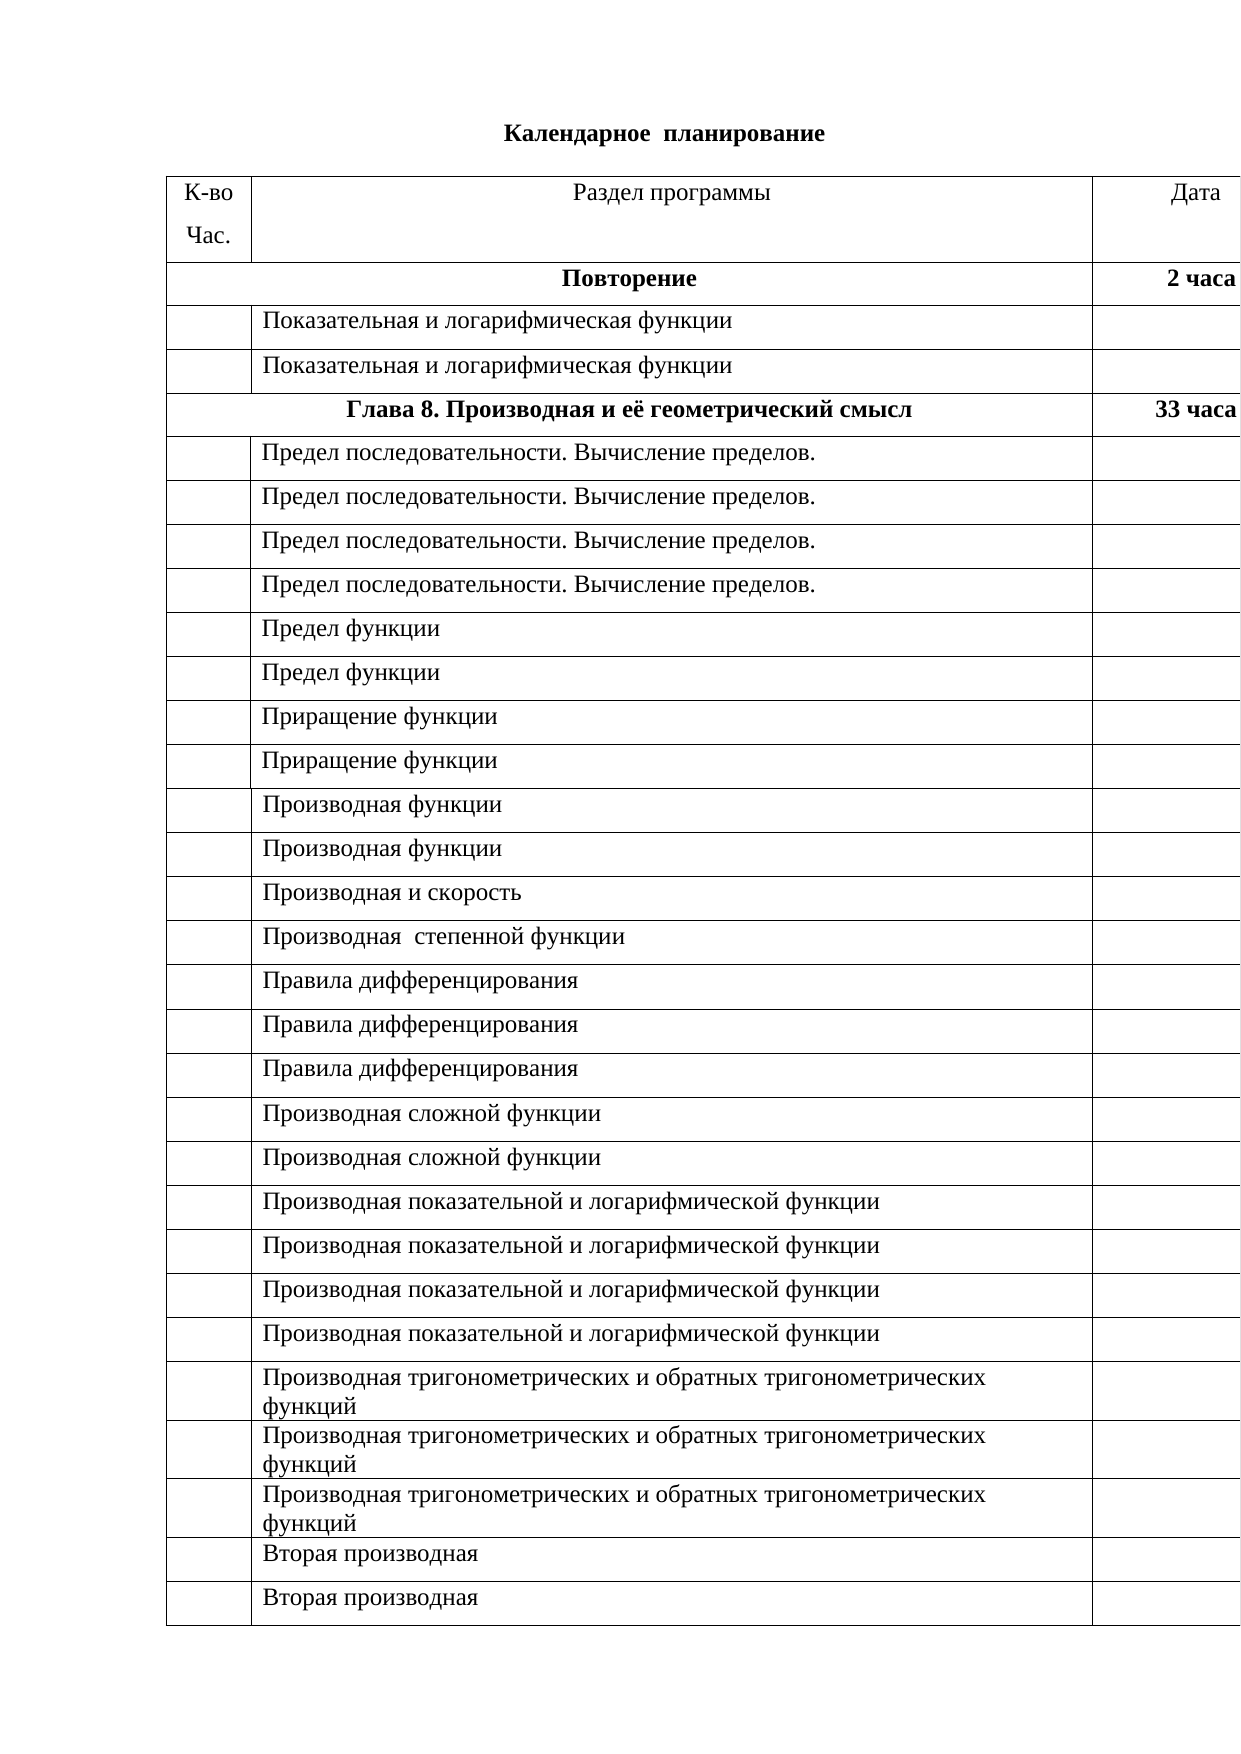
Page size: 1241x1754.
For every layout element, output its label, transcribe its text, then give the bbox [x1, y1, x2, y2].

table_cell [1093, 1142, 1240, 1185]
table_cell Приращение функции [251, 745, 1092, 788]
table_cell Предел последовательности. Вычисление пределов. [251, 569, 1092, 612]
table_cell [1093, 525, 1240, 568]
table_cell Производная тригонометрических и обратных тригонометрических функций [252, 1362, 1092, 1419]
table_cell [167, 1098, 251, 1141]
table_cell [167, 569, 250, 612]
table_cell Предел последовательности. Вычисление пределов. [251, 437, 1092, 480]
table_cell [167, 481, 250, 524]
table_cell Предел последовательности. Вычисление пределов. [251, 481, 1092, 524]
table_cell Правила дифференцирования [252, 1010, 1092, 1052]
table_cell [167, 1274, 251, 1317]
table_cell Глава 8. Производная и её геометрический смысл [167, 394, 1092, 436]
table_cell [1093, 965, 1240, 1008]
table_cell Производная показательной и логарифмической функции [252, 1274, 1092, 1317]
table_cell Производная степенной функции [252, 921, 1092, 964]
table_cell Производная сложной функции [252, 1142, 1092, 1185]
table_cell [1093, 306, 1240, 349]
table_cell [1093, 1362, 1240, 1419]
table_cell [167, 1479, 251, 1537]
table_cell Производная показательной и логарифмической функции [252, 1318, 1092, 1361]
table_cell [167, 1142, 251, 1185]
table_cell [167, 965, 251, 1008]
table_cell Предел последовательности. Вычисление пределов. [251, 525, 1092, 568]
table_cell [167, 613, 250, 656]
table_cell [1093, 1582, 1240, 1625]
table_cell [1093, 745, 1240, 788]
table_cell Производная показательной и логарифмической функции [252, 1186, 1092, 1229]
table_cell [1093, 1186, 1240, 1229]
table_cell Вторая производная [252, 1538, 1092, 1581]
table_cell Производная функции [252, 789, 1092, 832]
table_cell Правила дифференцирования [252, 965, 1092, 1008]
table_cell [1093, 437, 1240, 480]
table_cell [167, 525, 250, 568]
table_cell [167, 437, 250, 480]
table_header Дата [1093, 177, 1240, 262]
table_cell [1093, 1421, 1240, 1478]
table_cell [1093, 1098, 1240, 1141]
table_cell Производная сложной функции [252, 1098, 1092, 1141]
table_cell [1093, 1230, 1240, 1273]
table_cell [1093, 833, 1240, 876]
table_cell [1093, 481, 1240, 524]
table_cell [1093, 613, 1240, 656]
table_cell [1093, 1010, 1240, 1052]
table_cell [167, 789, 251, 832]
table_cell Вторая производная [252, 1582, 1092, 1625]
table_cell [1093, 1479, 1240, 1537]
table_cell [167, 1538, 251, 1581]
table_cell Производная показательной и логарифмической функции [252, 1230, 1092, 1273]
table_cell [1093, 1318, 1240, 1361]
table_cell Предел функции [251, 657, 1092, 700]
table_cell [1093, 569, 1240, 612]
table_cell Производная функции [252, 833, 1092, 876]
table_cell 2 часа [1093, 263, 1240, 304]
table_cell Приращение функции [251, 701, 1092, 744]
table_cell [167, 701, 250, 744]
table_cell [1093, 657, 1240, 700]
table_cell [1093, 789, 1240, 832]
table_cell Повторение [167, 263, 1092, 304]
table_cell [1093, 701, 1240, 744]
table_cell [1093, 921, 1240, 964]
table_cell [167, 1318, 251, 1361]
table_cell [1093, 350, 1240, 393]
table_cell [167, 1186, 251, 1229]
table_cell [167, 1421, 251, 1478]
table_cell Показательная и логарифмическая функции [252, 350, 1092, 393]
table_cell [167, 833, 251, 876]
table_cell Предел функции [251, 613, 1092, 656]
table_cell [1093, 1054, 1240, 1097]
table_cell Правила дифференцирования [252, 1054, 1092, 1097]
table_header Раздел программы [252, 177, 1092, 262]
table_cell [167, 1054, 251, 1097]
table_cell Производная тригонометрических и обратных тригонометрических функций [252, 1421, 1092, 1478]
table_cell [167, 1010, 251, 1052]
table_cell [167, 657, 250, 700]
table_cell 33 часа [1093, 394, 1240, 436]
table_cell [167, 921, 251, 964]
table_cell Производная и скорость [252, 877, 1092, 920]
table_cell [1093, 1274, 1240, 1317]
table_cell [167, 306, 251, 349]
table_cell [167, 1362, 251, 1419]
table_cell Показательная и логарифмическая функции [252, 306, 1092, 349]
table_cell [1093, 877, 1240, 920]
table_cell [167, 1582, 251, 1625]
table_cell [167, 350, 251, 393]
table_cell [167, 745, 250, 788]
table_cell [167, 1230, 251, 1273]
table_cell [1093, 1538, 1240, 1581]
table_header К-во Час. [167, 177, 251, 262]
table_cell [167, 877, 251, 920]
table_cell Производная тригонометрических и обратных тригонометрических функций [252, 1479, 1092, 1537]
text Календарное планирование [177, 118, 1152, 147]
